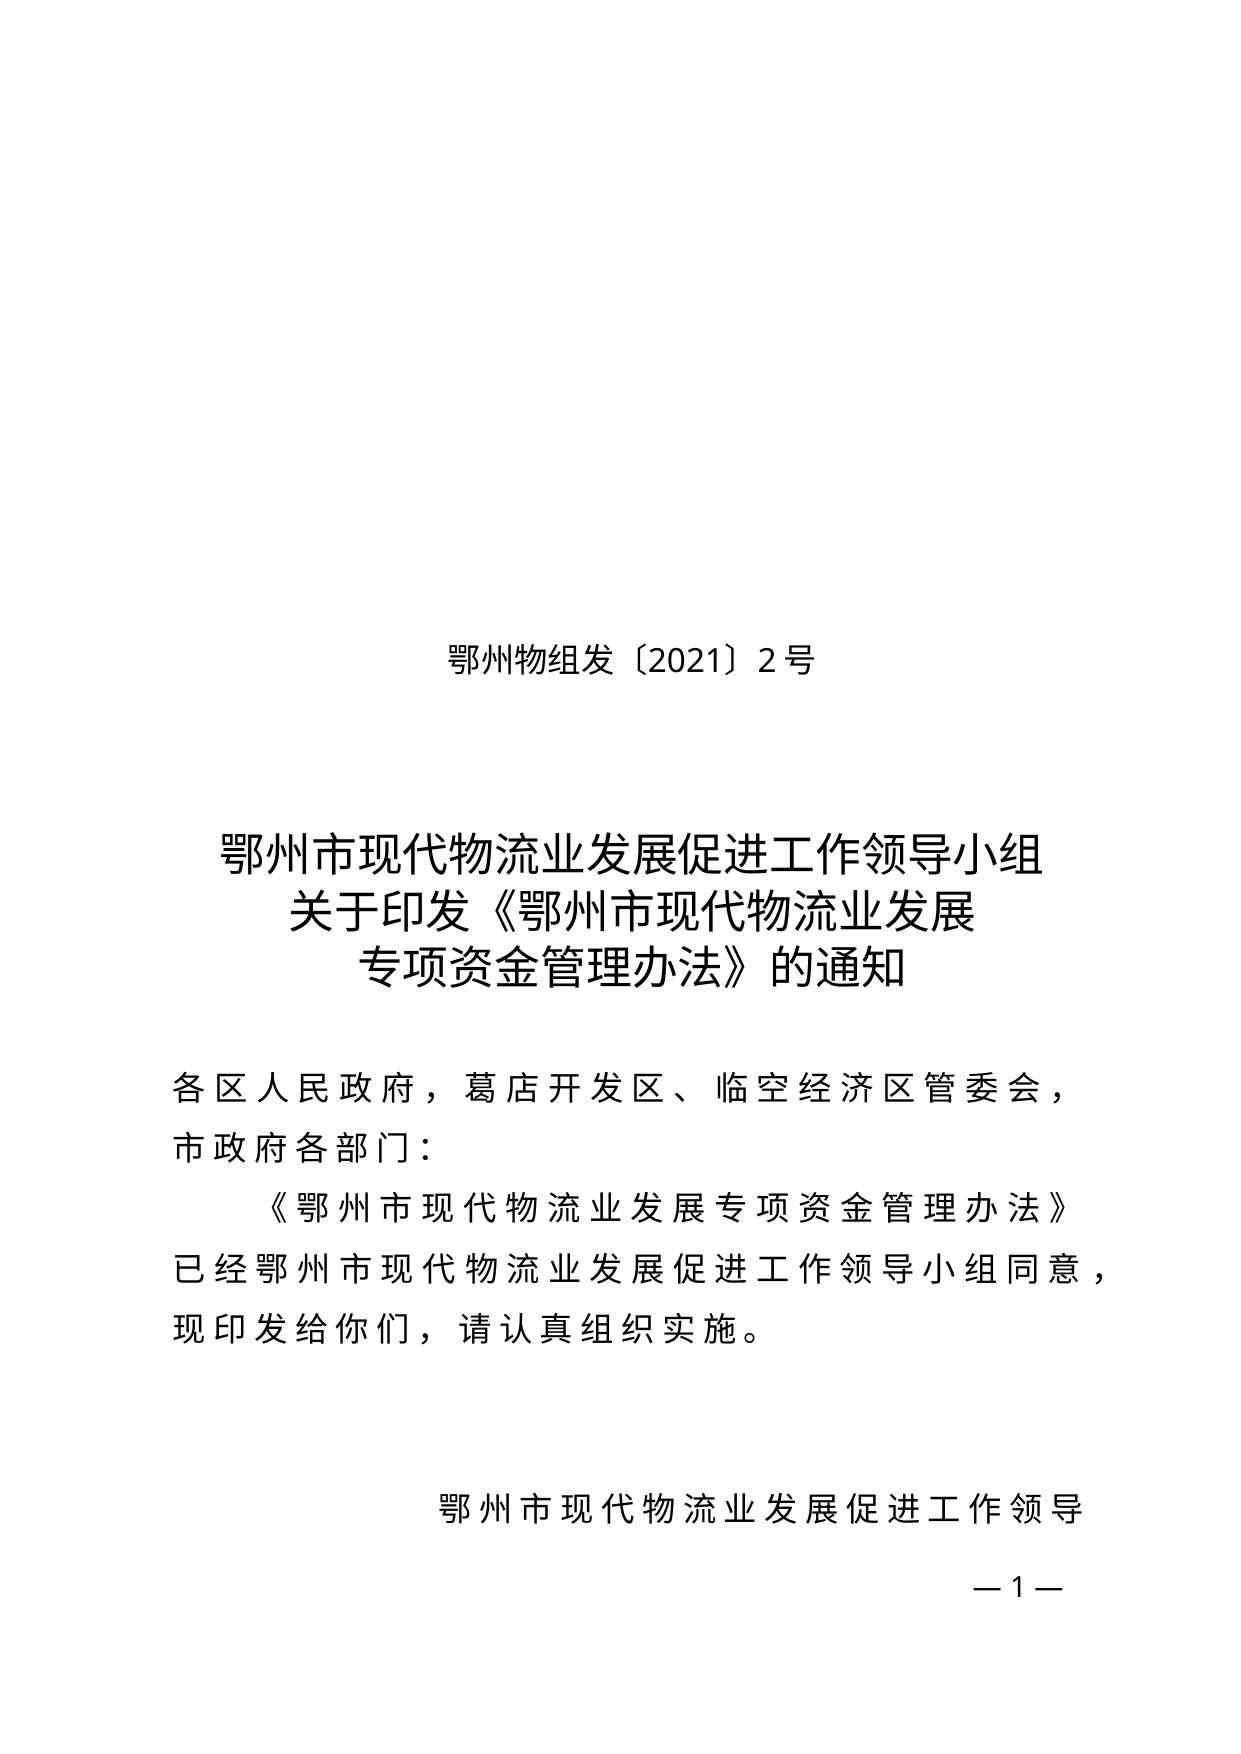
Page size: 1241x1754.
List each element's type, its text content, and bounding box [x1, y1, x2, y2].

text 各区人民政府，葛店开发区、临空经济区管委会，市政府各部门： [172, 1056, 1091, 1176]
text 鄂州物组发〔2021〕2号 [172, 623, 1091, 685]
text 鄂州市现代物流业发展促进工作领导小组 [172, 1477, 1091, 1537]
text 《鄂州市现代物流业发展专项资金管理办法》已经鄂州市现代物流业发展促进工作领导小组同意，现印发给你们，请认真组织实施。 [172, 1176, 1091, 1357]
text 鄂州市现代物流业发展促进工作领导小组 [172, 827, 1091, 883]
text 关于印发《鄂州市现代物流业发展 [172, 883, 1091, 939]
text 专项资金管理办法》的通知 [172, 939, 1091, 996]
